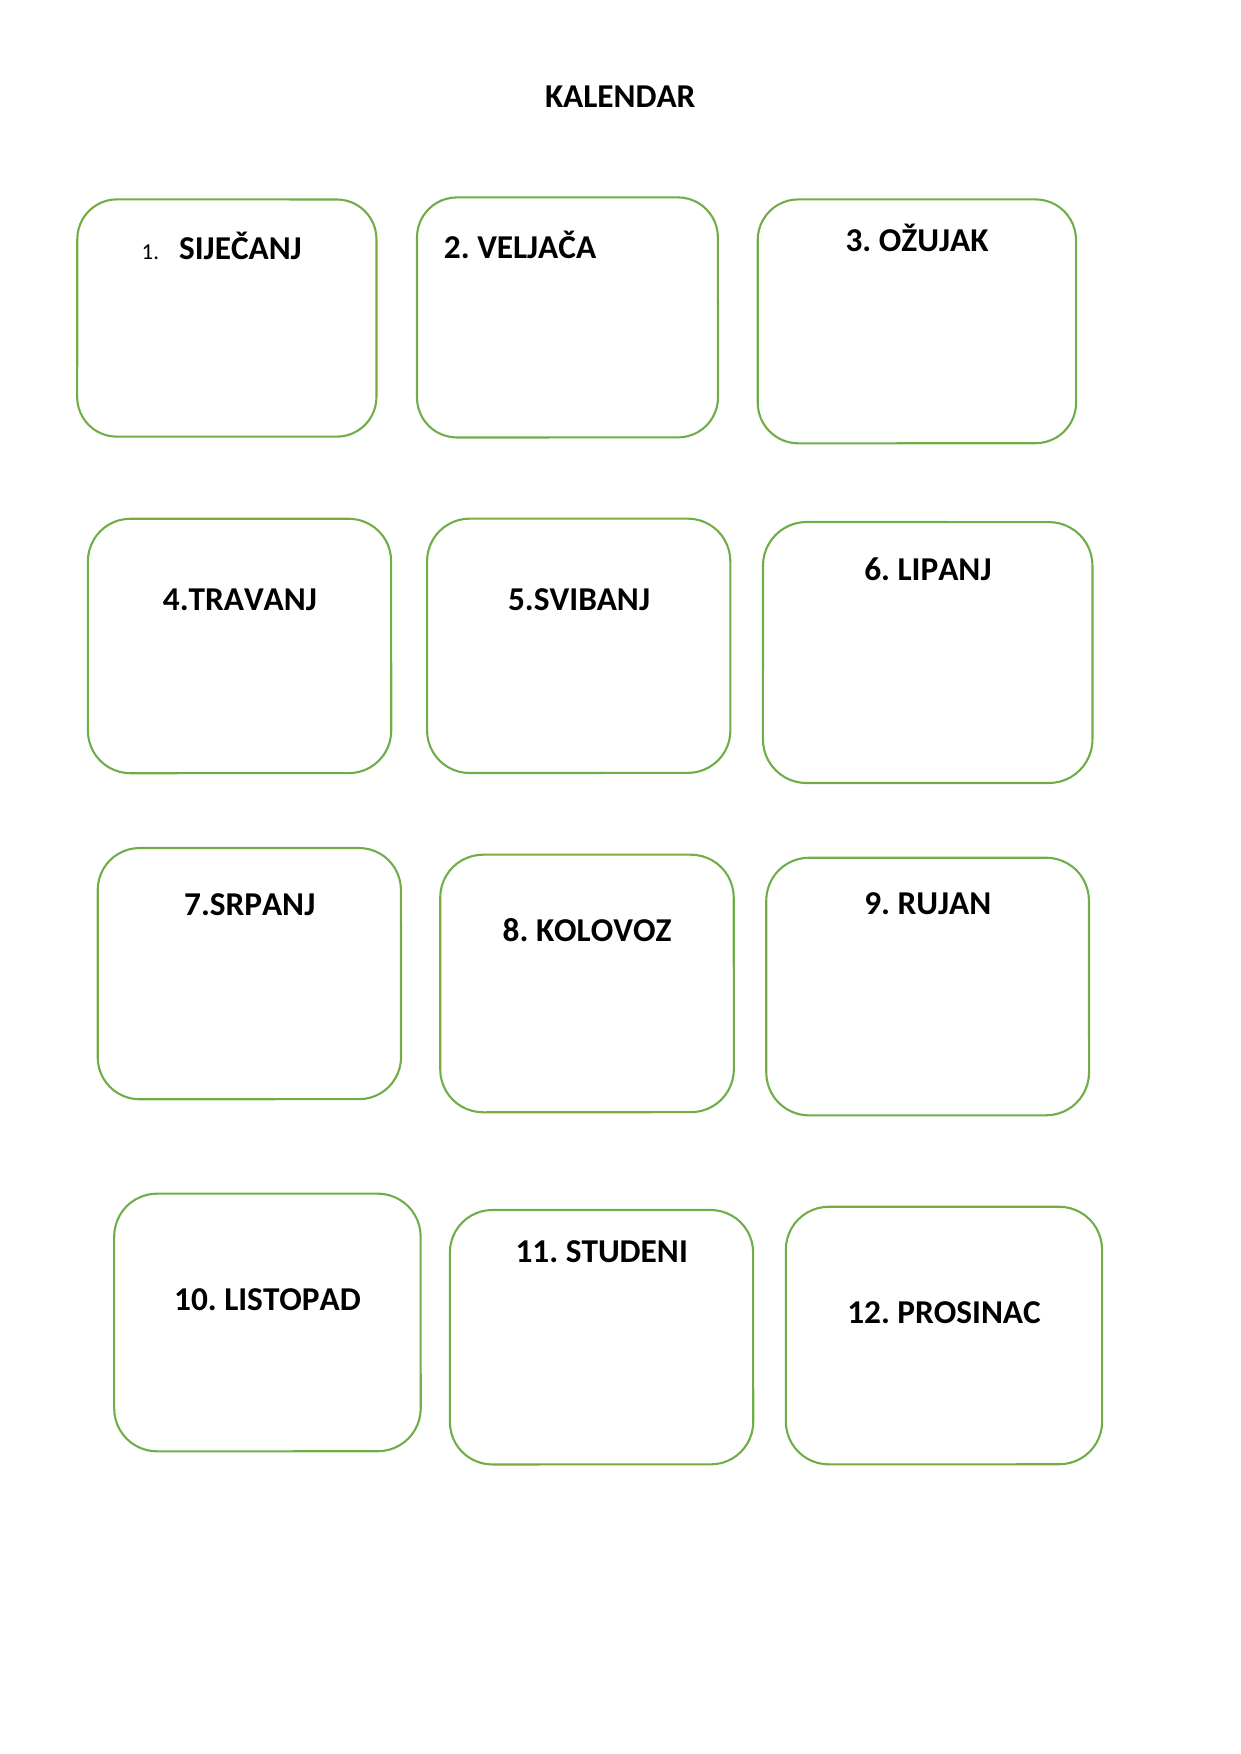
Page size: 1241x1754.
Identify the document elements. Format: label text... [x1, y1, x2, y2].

text KALENDAR [75, 75, 1165, 116]
